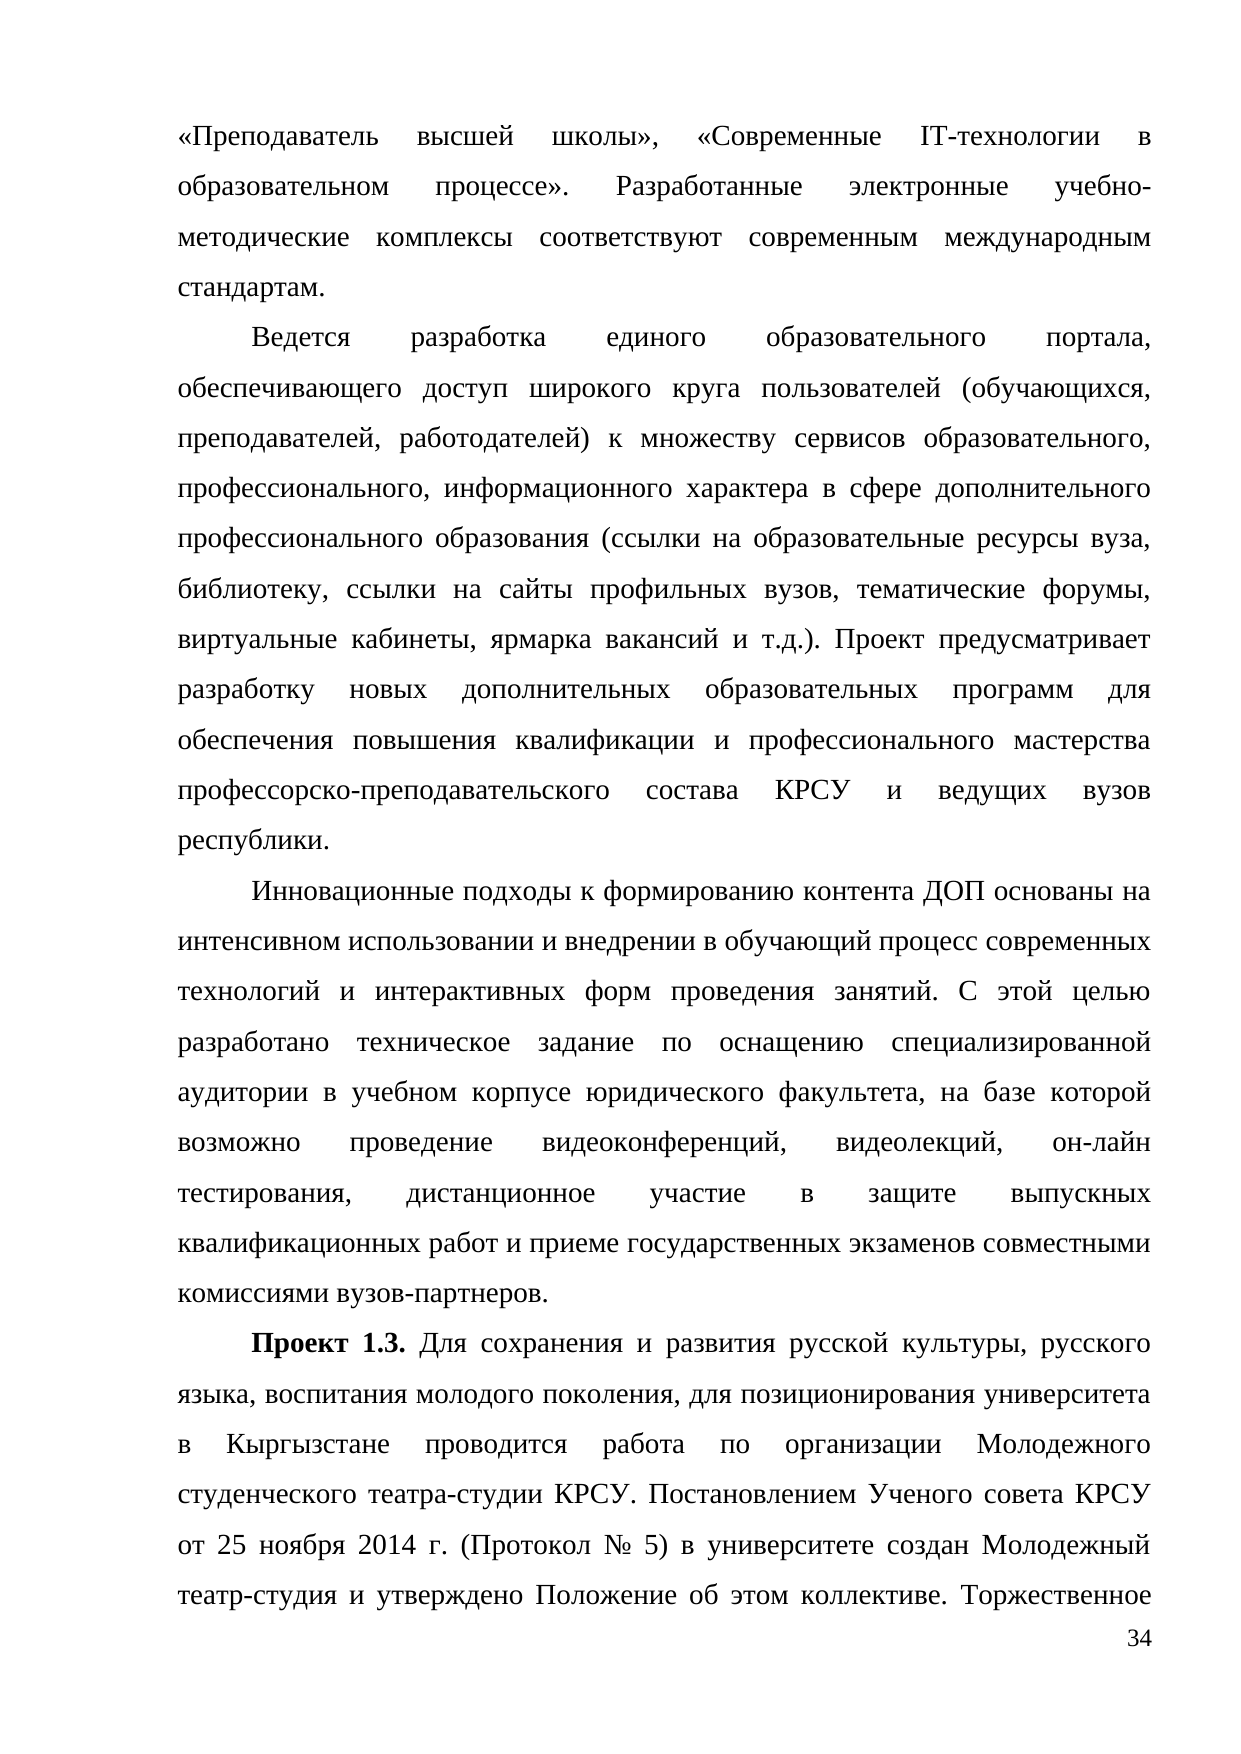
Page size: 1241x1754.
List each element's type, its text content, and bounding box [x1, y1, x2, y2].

text Ведется разработка единого образовательного портала, обеспечивающего доступ широкого круга пользователей (обучающихся, преподавателей, работодателей) к множеству сервисов образовательного, профессионального, информационного характера в сфере дополнительного профессионального образования (ссылки на образовательные ресурсы вуза, библиотеку, ссылки на сайты профильных вузов, тематические форумы, виртуальные кабинеты, ярмарка вакансий и т.д.). Проект предусматривает разработку новых дополнительных образовательных программ для обеспечения повышения квалификации и профессионального мастерства профессорско-преподавательского состава КРСУ и ведущих вузов республики. [177, 319, 1152, 856]
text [177, 118, 1152, 303]
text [177, 1326, 1152, 1611]
text Инновационные подходы к формированию контента ДОП основаны на интенсивном использовании и внедрении в обучающий процесс современных технологий и интерактивных форм проведения занятий. С этой целью разработано техническое задание по оснащению специализированной аудитории в учебном корпусе юридического факультета, на базе которой возможно проведение видеоконференций, видеолекций, он-лайн тестирования, дистанционное участие в защите выпускных квалификационных работ и приеме государственных экзаменов совместными комиссиями вузов-партнеров. [177, 873, 1152, 1309]
